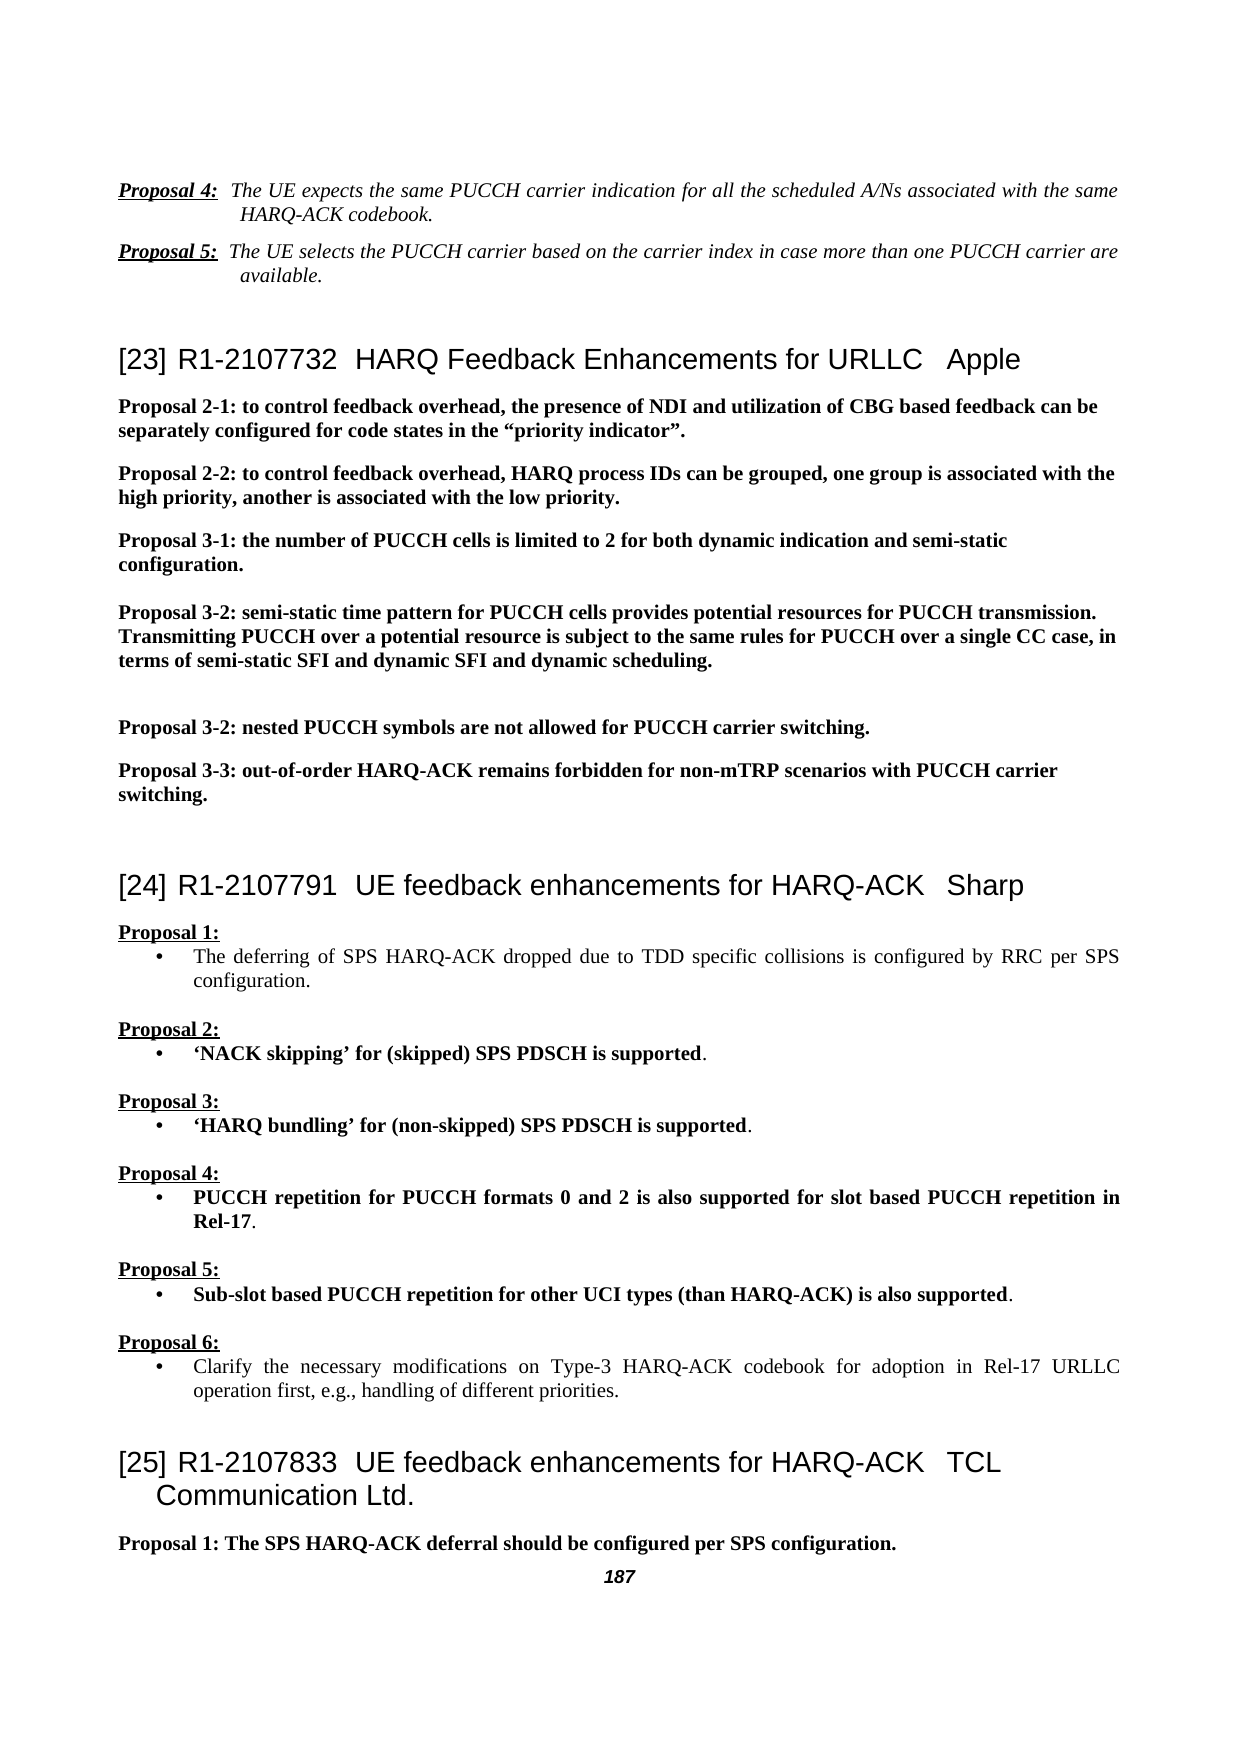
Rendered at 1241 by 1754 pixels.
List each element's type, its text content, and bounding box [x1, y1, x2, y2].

text Proposal 3-3: out-of-order HARQ-ACK remains forbidden for non-mTRP scenarios with PUCCH carrier switching. [118, 758, 1122, 806]
text Proposal 2: [118, 1016, 1122, 1041]
list PUCCH repetition for PUCCH formats 0 and 2 is also supported for slot based PUCCH repetition in Rel-17. [156, 1185, 1122, 1233]
text Proposal 2-2: to control feedback overhead, HARQ process IDs can be grouped, one group is associated with the high priority, another is associated with the low priority. [118, 461, 1122, 509]
list The deferring of SPS HARQ-ACK dropped due to TDD specific collisions is configured by RRC per SPS configuration. [156, 944, 1122, 992]
subtitle R1-2107791 UE feedback enhancements for HARQ-ACK Sharp [118, 868, 1122, 901]
text Proposal 2-1: to control feedback overhead, the presence of NDI and utilization of CBG based feedback can be separately configured for code states in the “priority indicator”. [118, 394, 1122, 442]
list ‘NACK skipping’ for (skipped) SPS PDSCH is supported. [156, 1041, 1122, 1065]
text Proposal 3-2: nested PUCCH symbols are not allowed for PUCCH carrier switching. [118, 715, 1122, 739]
text Proposal 5: The UE selects the PUCCH carrier based on the carrier index in case more than one PUCCH carrier are available. [118, 239, 1122, 287]
text Proposal 6: [118, 1330, 1122, 1354]
text Proposal 4: The UE expects the same PUCCH carrier indication for all the scheduled A/Ns associated with the same HARQ-ACK codebook. [118, 178, 1122, 226]
text Proposal 5: [118, 1257, 1122, 1281]
list ‘HARQ bundling’ for (non-skipped) SPS PDSCH is supported. [156, 1113, 1122, 1137]
text Proposal 1: [118, 920, 1122, 944]
text Proposal 4: [118, 1161, 1122, 1185]
list Clarify the necessary modifications on Type-3 HARQ-ACK codebook for adoption in Rel-17 URLLC operation first, e.g., handling of different priorities. [156, 1354, 1122, 1402]
list Sub-slot based PUCCH repetition for other UCI types (than HARQ-ACK) is also supported. [156, 1281, 1122, 1306]
text Proposal 3: [118, 1089, 1122, 1113]
text Proposal 3-1: the number of PUCCH cells is limited to 2 for both dynamic indication and semi-static configuration. [118, 528, 1122, 576]
subtitle R1-2107732 HARQ Feedback Enhancements for URLLC Apple [118, 342, 1122, 376]
subtitle R1-2107833 UE feedback enhancements for HARQ-ACK TCL Communication Ltd. [118, 1445, 1122, 1512]
text Proposal 3-2: semi-static time pattern for PUCCH cells provides potential resources for PUCCH transmission. Transmitting PUCCH over a potential resource is subject to the same rules for PUCCH over a single CC case, in terms of semi-static SFI and dynamic SFI and dynamic scheduling. [118, 600, 1122, 672]
text Proposal 1: The SPS HARQ-ACK deferral should be configured per SPS configuration. [118, 1531, 1122, 1555]
